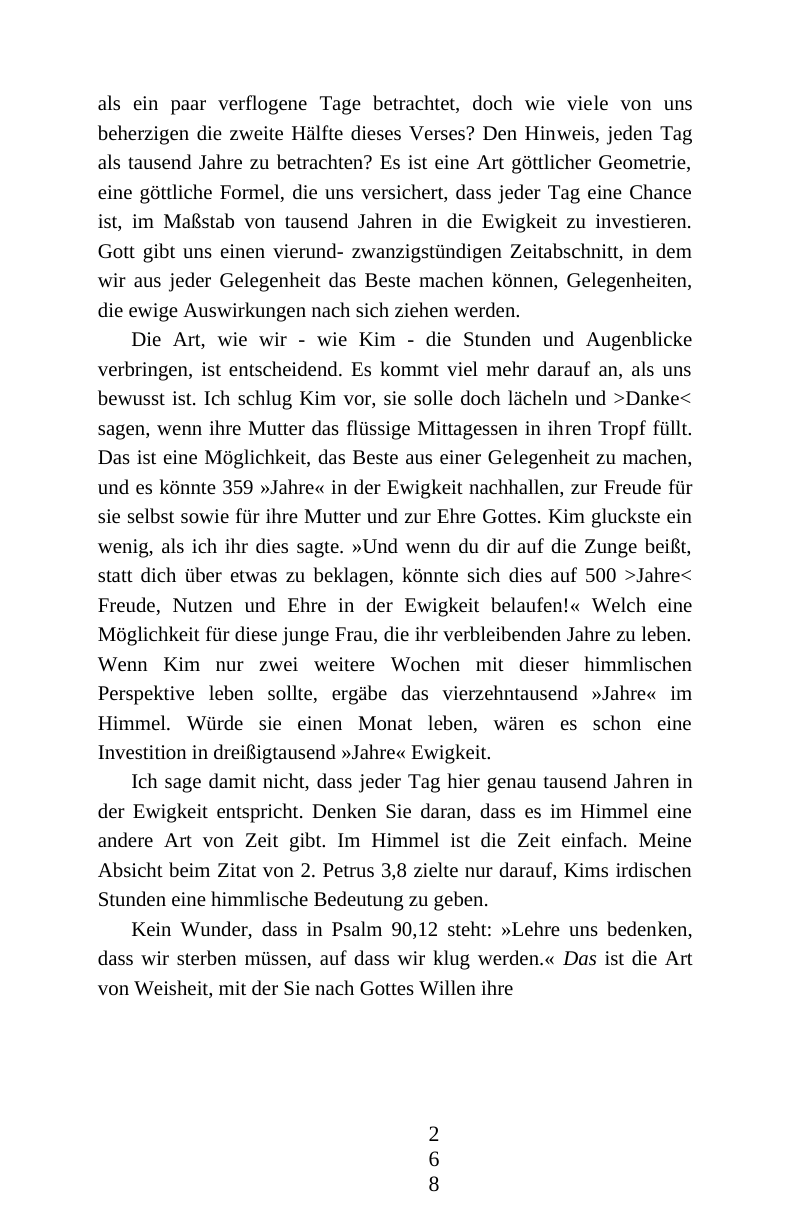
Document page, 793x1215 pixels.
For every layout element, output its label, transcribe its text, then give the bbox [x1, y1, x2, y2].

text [98, 87, 693, 323]
text Ich sage damit nicht, dass jeder Tag hier genau tausend Jahren in der Ewigkeit entspricht. Denken Sie daran, dass es im Himmel eine andere Art von Zeit gibt. Im Himmel ist die Zeit einfach. Meine Absicht beim Zitat von 2. Petrus 3,8 zielte nur darauf, Kims irdischen Stunden eine himmlische Bedeutung zu geben. [98, 765, 693, 913]
text Kein Wunder, dass in Psalm 90,12 steht: »Lehre uns bedenken, dass wir sterben müssen, auf dass wir klug werden.« Das ist die Art von Weisheit, mit der Sie nach Gottes Willen ihre [98, 913, 693, 1001]
text Die Art, wie wir - wie Kim - die Stunden und Augenblicke verbringen, ist entscheidend. Es kommt viel mehr darauf an, als uns bewusst ist. Ich schlug Kim vor, sie solle doch lächeln und >Danke< sagen, wenn ihre Mutter das flüssige Mittagessen in ihren Tropf füllt. Das ist eine Möglichkeit, das Beste aus einer Gelegenheit zu machen, und es könnte 359 »Jahre« in der Ewigkeit nachhallen, zur Freude für sie selbst sowie für ihre Mutter und zur Ehre Gottes. Kim gluckste ein wenig, als ich ihr dies sagte. »Und wenn du dir auf die Zunge beißt, statt dich über etwas zu beklagen, könnte sich dies auf 500 >Jahre< Freude, Nutzen und Ehre in der Ewigkeit belaufen!« Welch eine Möglichkeit für diese junge Frau, die ihr verbleibenden Jahre zu leben. Wenn Kim nur zwei weitere Wochen mit dieser himmlischen Perspektive leben sollte, ergäbe das vierzehntausend »Jahre« im Himmel. Würde sie einen Monat leben, wären es schon eine Investition in dreißigtausend »Jahre« Ewigkeit. [98, 323, 693, 765]
